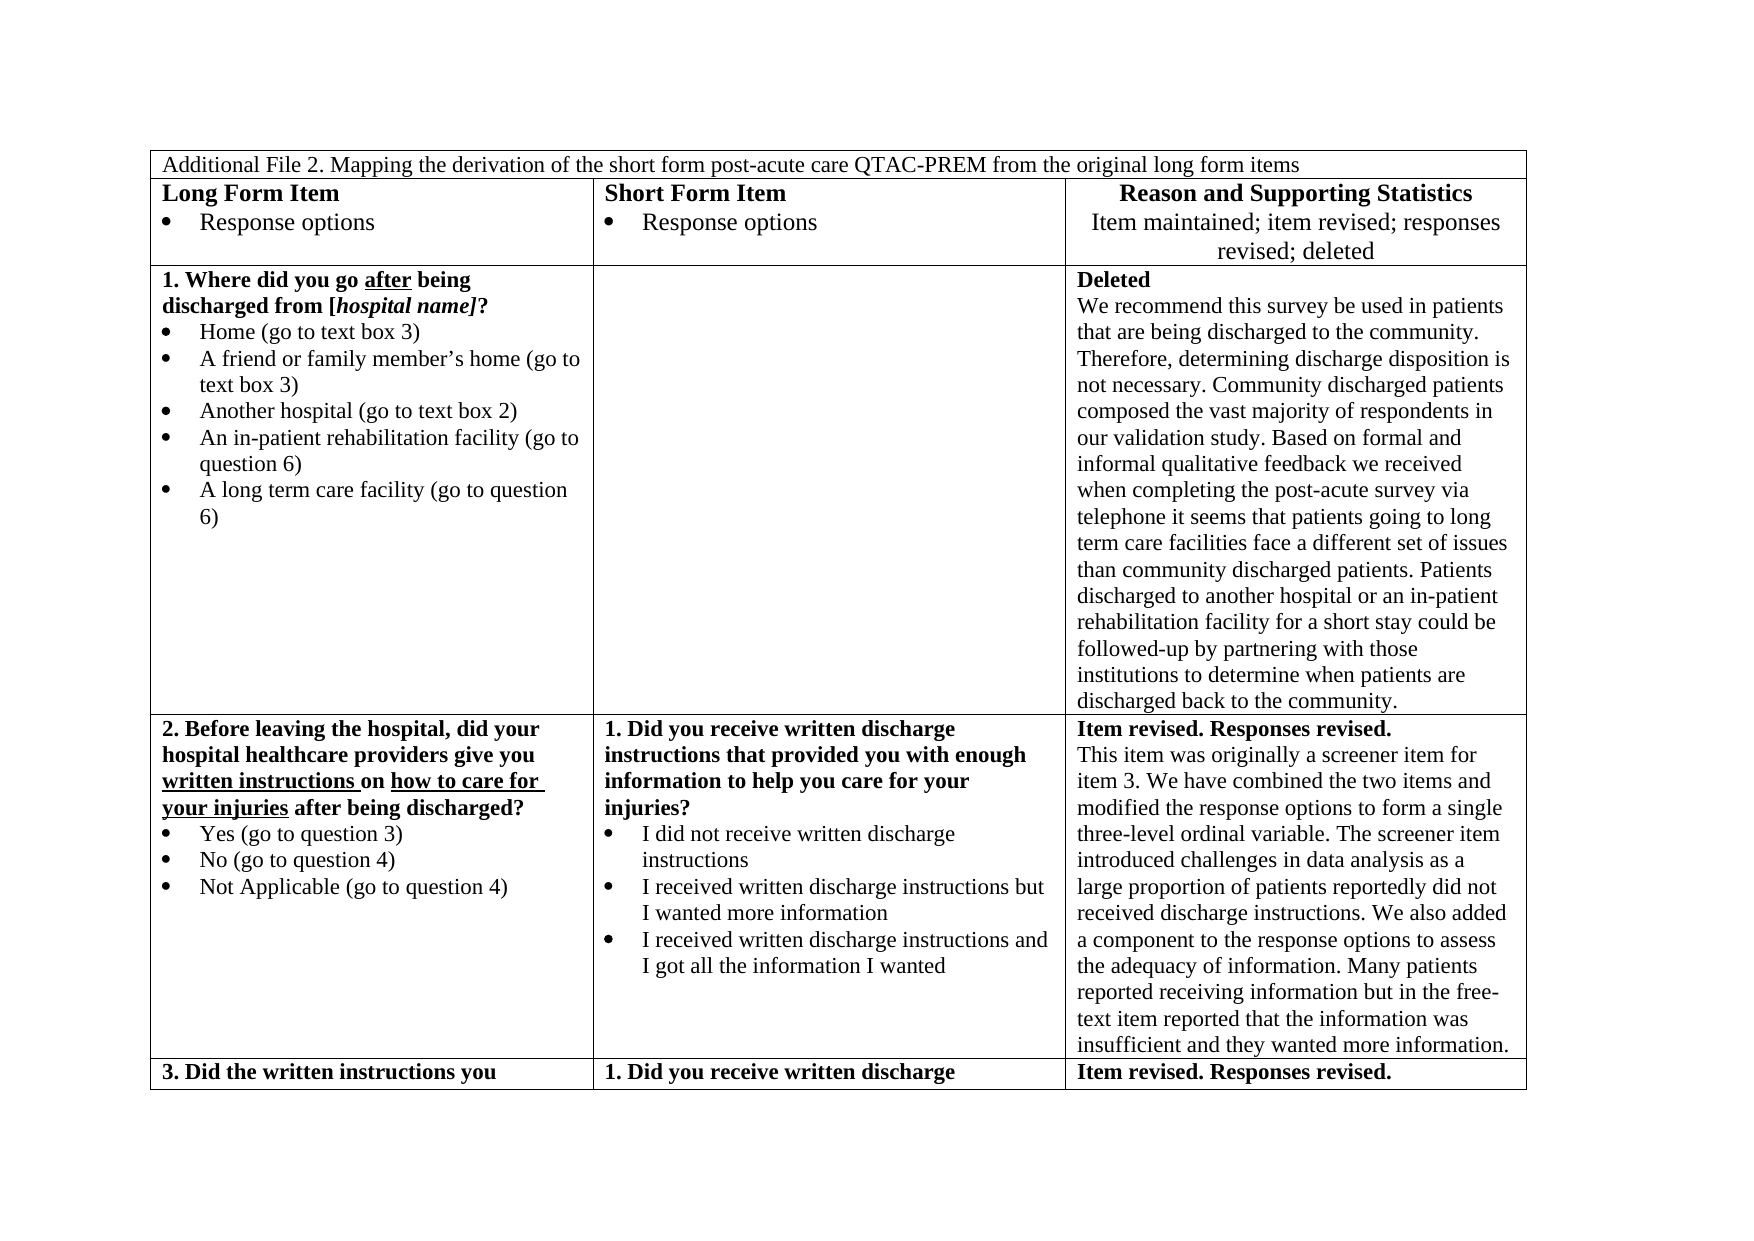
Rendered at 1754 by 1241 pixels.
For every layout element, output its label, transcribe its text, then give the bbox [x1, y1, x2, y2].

table_cell Reason and Supporting Statistics Item maintained; item revised; responses revised; deleted [1066, 179, 1526, 265]
table_cell [594, 266, 1065, 714]
table_cell 2. Before leaving the hospital, did your hospital healthcare providers give you written instructions on how to care for your injuries after being discharged? Yes (go to question 3) No (go to question 4) Not Applicable (go to question 4) [151, 715, 593, 1057]
table_cell 1. Where did you go after being discharged from [hospital name]? Home (go to text box 3) A friend or family member’s home (go to text box 3) Another hospital (go to text box 2) An in-patient rehabilitation facility (go to question 6) A long term care facility (go to question 6) [151, 266, 593, 714]
table_header Additional File 2. Mapping the derivation of the short form post-acute care QTAC-PREM from the original long form items [151, 151, 1526, 177]
table_cell Short Form Item Response options [594, 179, 1065, 265]
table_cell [594, 1059, 1065, 1089]
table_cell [1066, 1059, 1526, 1089]
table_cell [151, 1059, 593, 1089]
table_cell Long Form Item Response options [151, 179, 593, 265]
table_cell Deleted We recommend this survey be used in patients that are being discharged to the community. Therefore, determining discharge disposition is not necessary. Community discharged patients composed the vast majority of respondents in our validation study. Based on formal and informal qualitative feedback we received when completing the post-acute survey via telephone it seems that patients going to long term care facilities face a different set of issues than community discharged patients. Patients discharged to another hospital or an in-patient rehabilitation facility for a short stay could be followed-up by partnering with those institutions to determine when patients are discharged back to the community. [1066, 266, 1526, 714]
